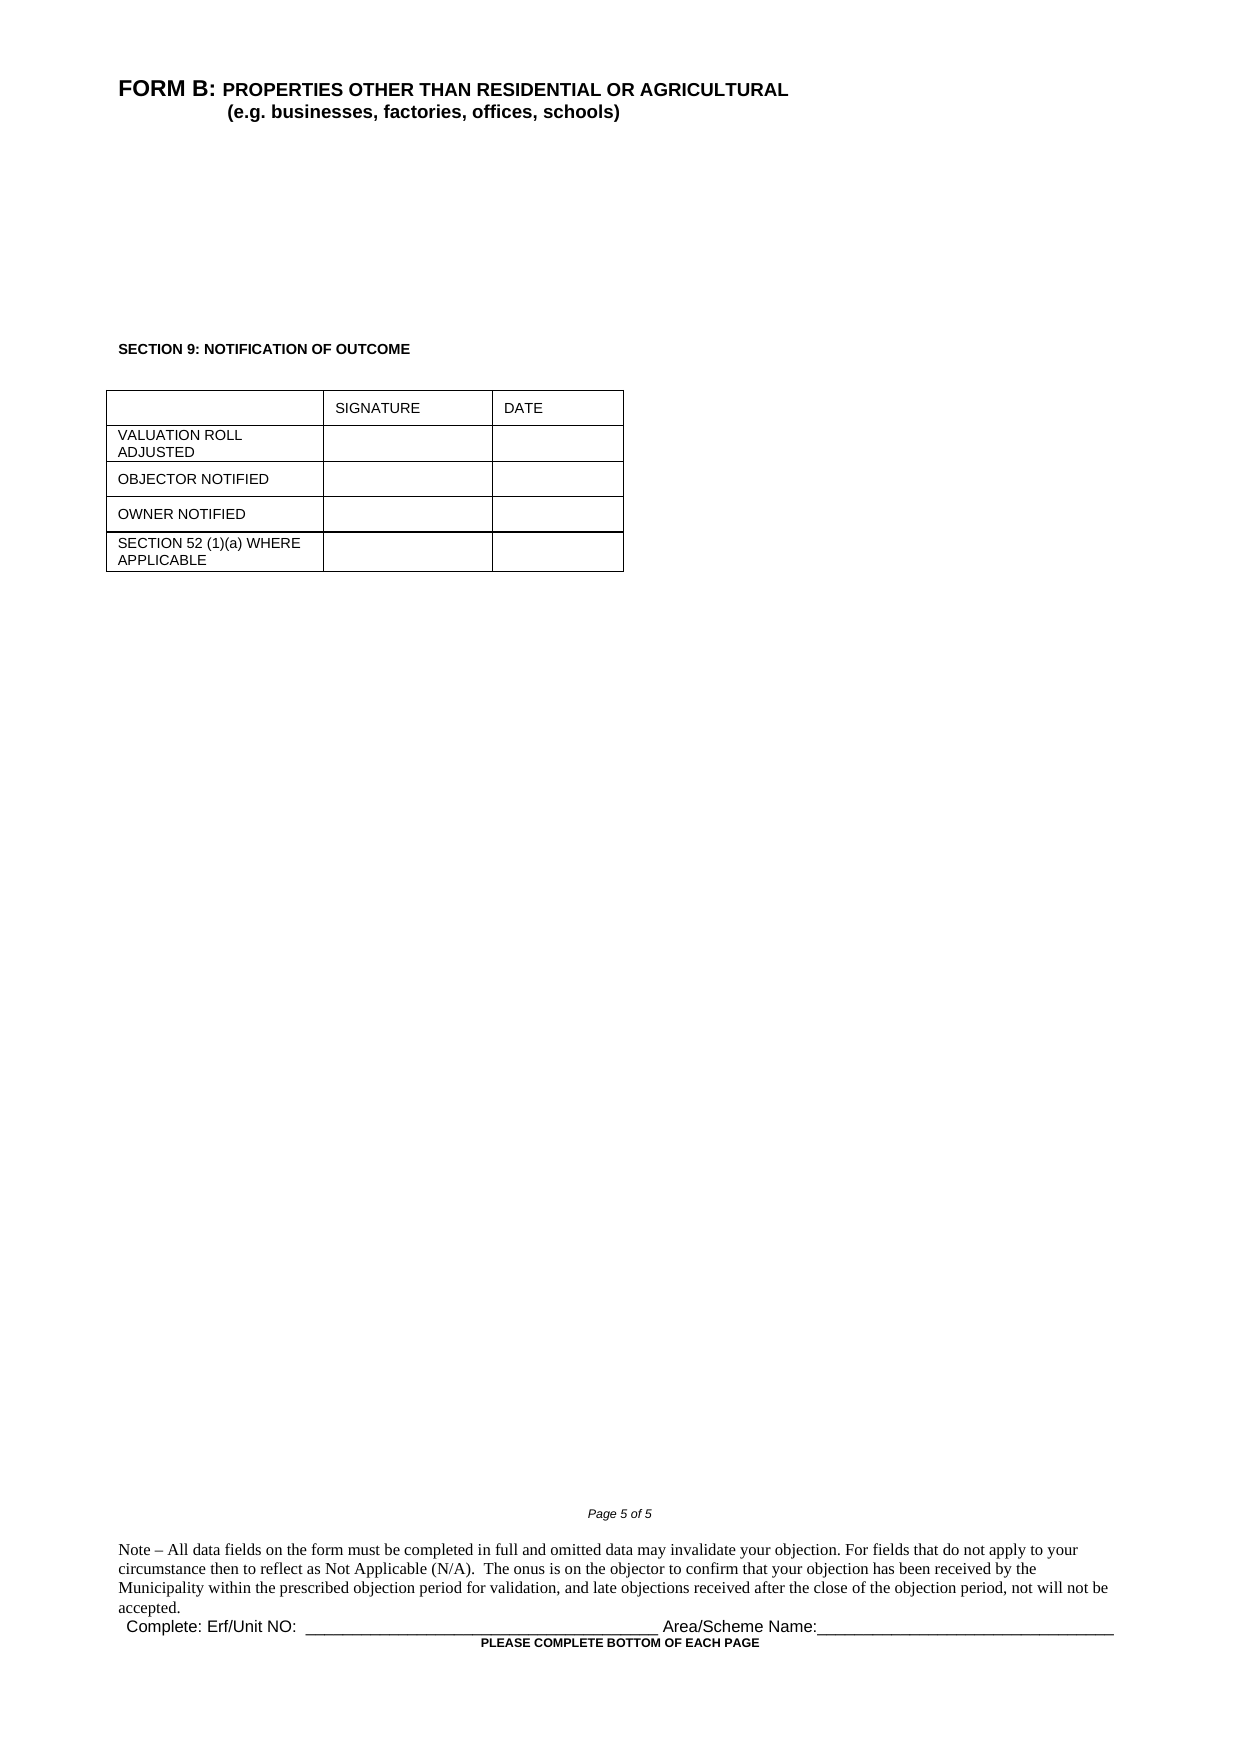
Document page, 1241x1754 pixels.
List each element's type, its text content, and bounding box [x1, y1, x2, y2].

table_cell [493, 533, 623, 571]
table_cell VALUATION ROLL ADJUSTED [107, 426, 323, 461]
table_cell OBJECTOR NOTIFIED [107, 462, 323, 496]
table_header [107, 391, 323, 425]
table_cell [324, 462, 492, 496]
table_header DATE [493, 391, 623, 425]
table_header SIGNATURE [324, 391, 492, 425]
table_cell [324, 533, 492, 571]
table_cell [493, 426, 623, 461]
table_cell [493, 497, 623, 531]
table_cell SECTION 52 (1)(a) WHERE APPLICABLE [107, 533, 323, 571]
table_cell [324, 426, 492, 461]
table_cell [493, 462, 623, 496]
table_cell OWNER NOTIFIED [107, 497, 323, 531]
text SECTION 9: NOTIFICATION OF OUTCOME [118, 341, 1122, 358]
table_cell [324, 497, 492, 531]
